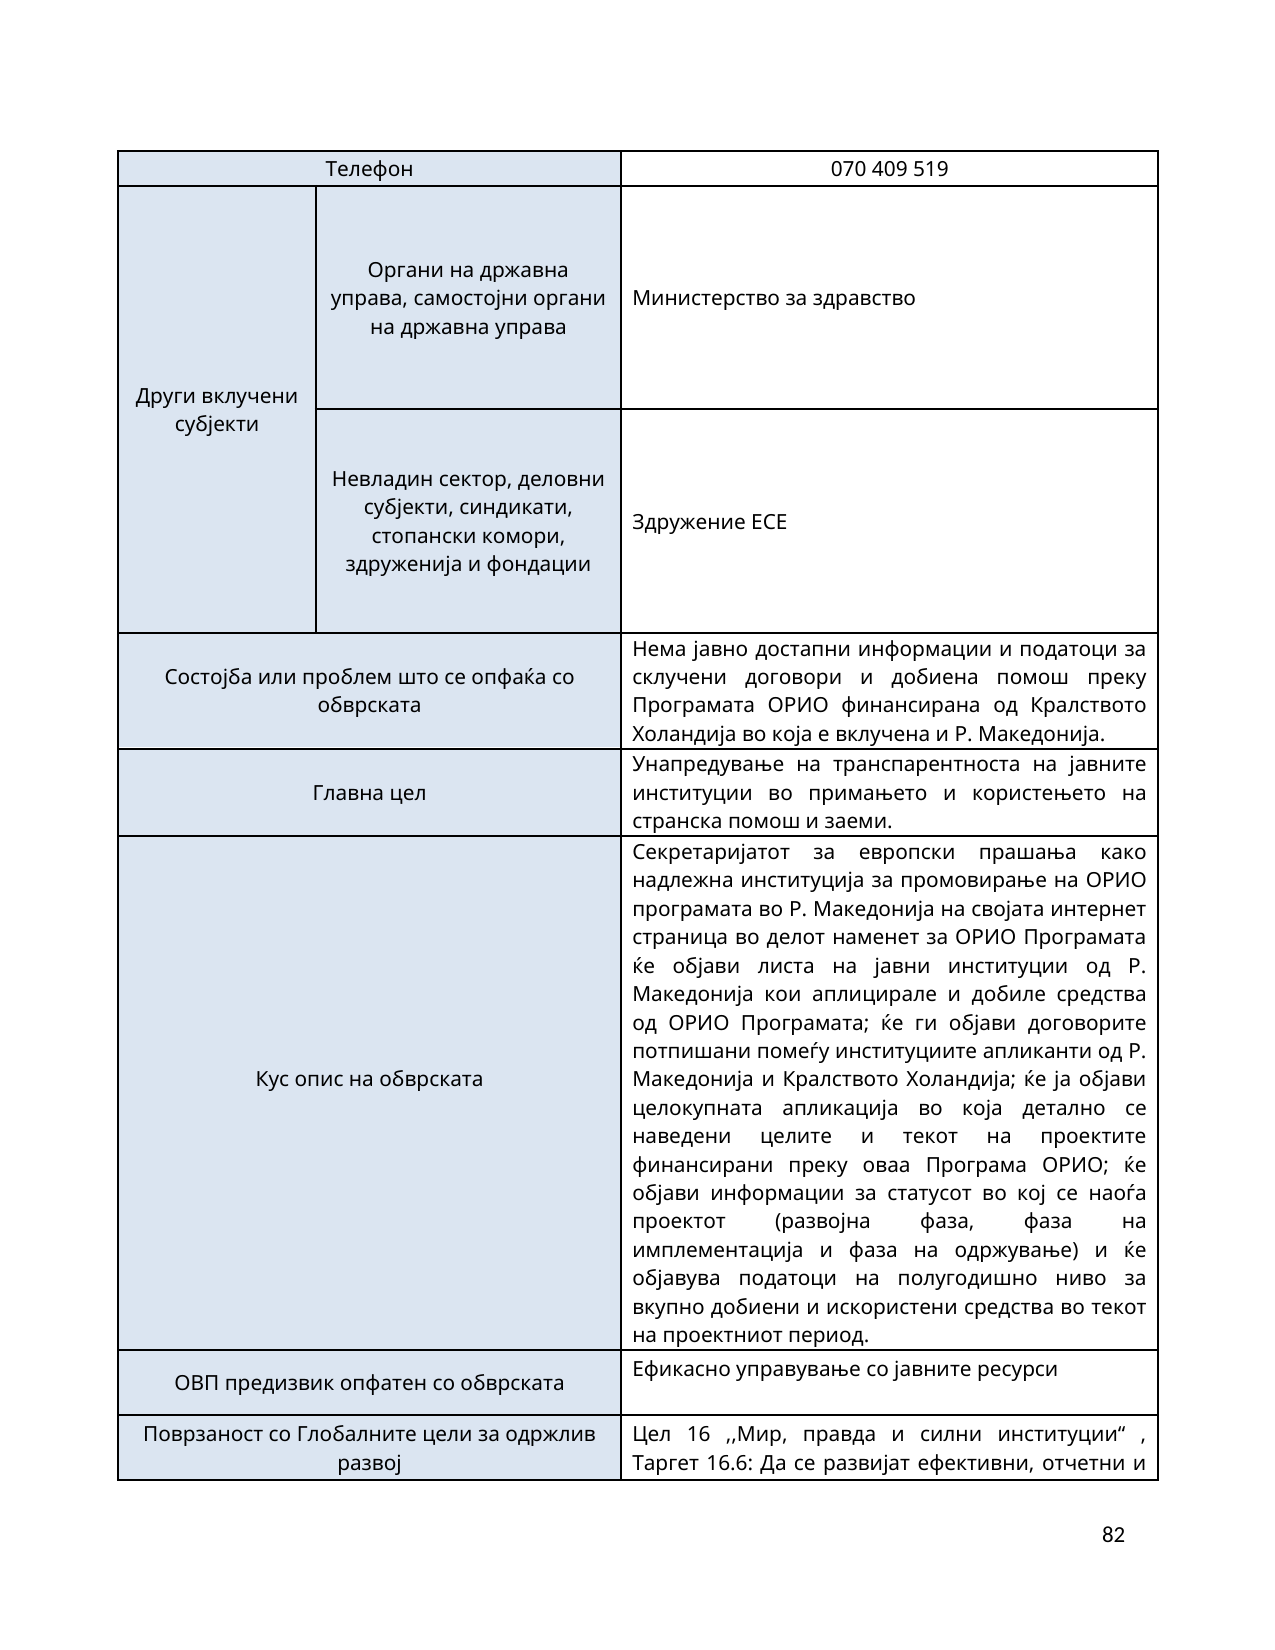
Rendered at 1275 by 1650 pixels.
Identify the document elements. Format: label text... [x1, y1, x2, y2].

table_cell Здружение ЕСЕ [622, 410, 1157, 632]
table_cell Министерство за здравство [622, 187, 1157, 408]
table_cell 070 409 519 [622, 152, 1157, 185]
table_cell Други вклучени субјекти [119, 187, 315, 632]
table_cell Телефон [119, 152, 620, 185]
table_cell Органи на државна управа, самостојни органи на државна управа [317, 187, 620, 408]
table_cell Секретаријатот за европски прашања како надлежна институција за промовирање на ОРИО програмата во Р. Македонија на својата интернет страница во делот наменет за ОРИО Програмата ќе објави листа на јавни институции од Р. Македонија кои аплицирале и добиле средства од ОРИО Програмата; ќе ги објави договорите потпишани помеѓу институциите апликанти од Р. Македонија и Кралството Холандија; ќе ја објави целокупната апликација во која детално се наведени целите и текот на проектите финансирани преку оваа Програма ОРИО; ќе објави информации за статусот во кој се наоѓа проектот (развојна фаза, фаза на имплементација и фаза на одржување) и ќе објавува податоци на полугодишно ниво за вкупно добиени и искористени средства во текот на проектниот период. [622, 837, 1157, 1349]
table_cell Нема јавно достапни информации и податоци за склучени договори и добиена помош преку Програмата ОРИО финансирана од Кралството Холандија во која е вклучена и Р. Македонија. [622, 634, 1157, 747]
table_cell Невладин сектор, деловни субјекти, синдикати, стопански комори, здруженија и фондации [317, 410, 620, 632]
table_cell ОВП предизвик опфатен со обврската [119, 1351, 620, 1414]
table_cell Ефикасно управување со јавните ресурси [622, 1351, 1157, 1414]
table_cell Унапредување на транспарентноста на јавните институции во примањето и користењето на странска помош и заеми. [622, 750, 1157, 835]
table_cell Кус опис на обврската [119, 837, 620, 1349]
table_cell Главна цел [119, 750, 620, 835]
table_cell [622, 1416, 1157, 1479]
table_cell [119, 1416, 620, 1479]
table_cell Состојба или проблем што се опфаќа со обврската [119, 634, 620, 747]
